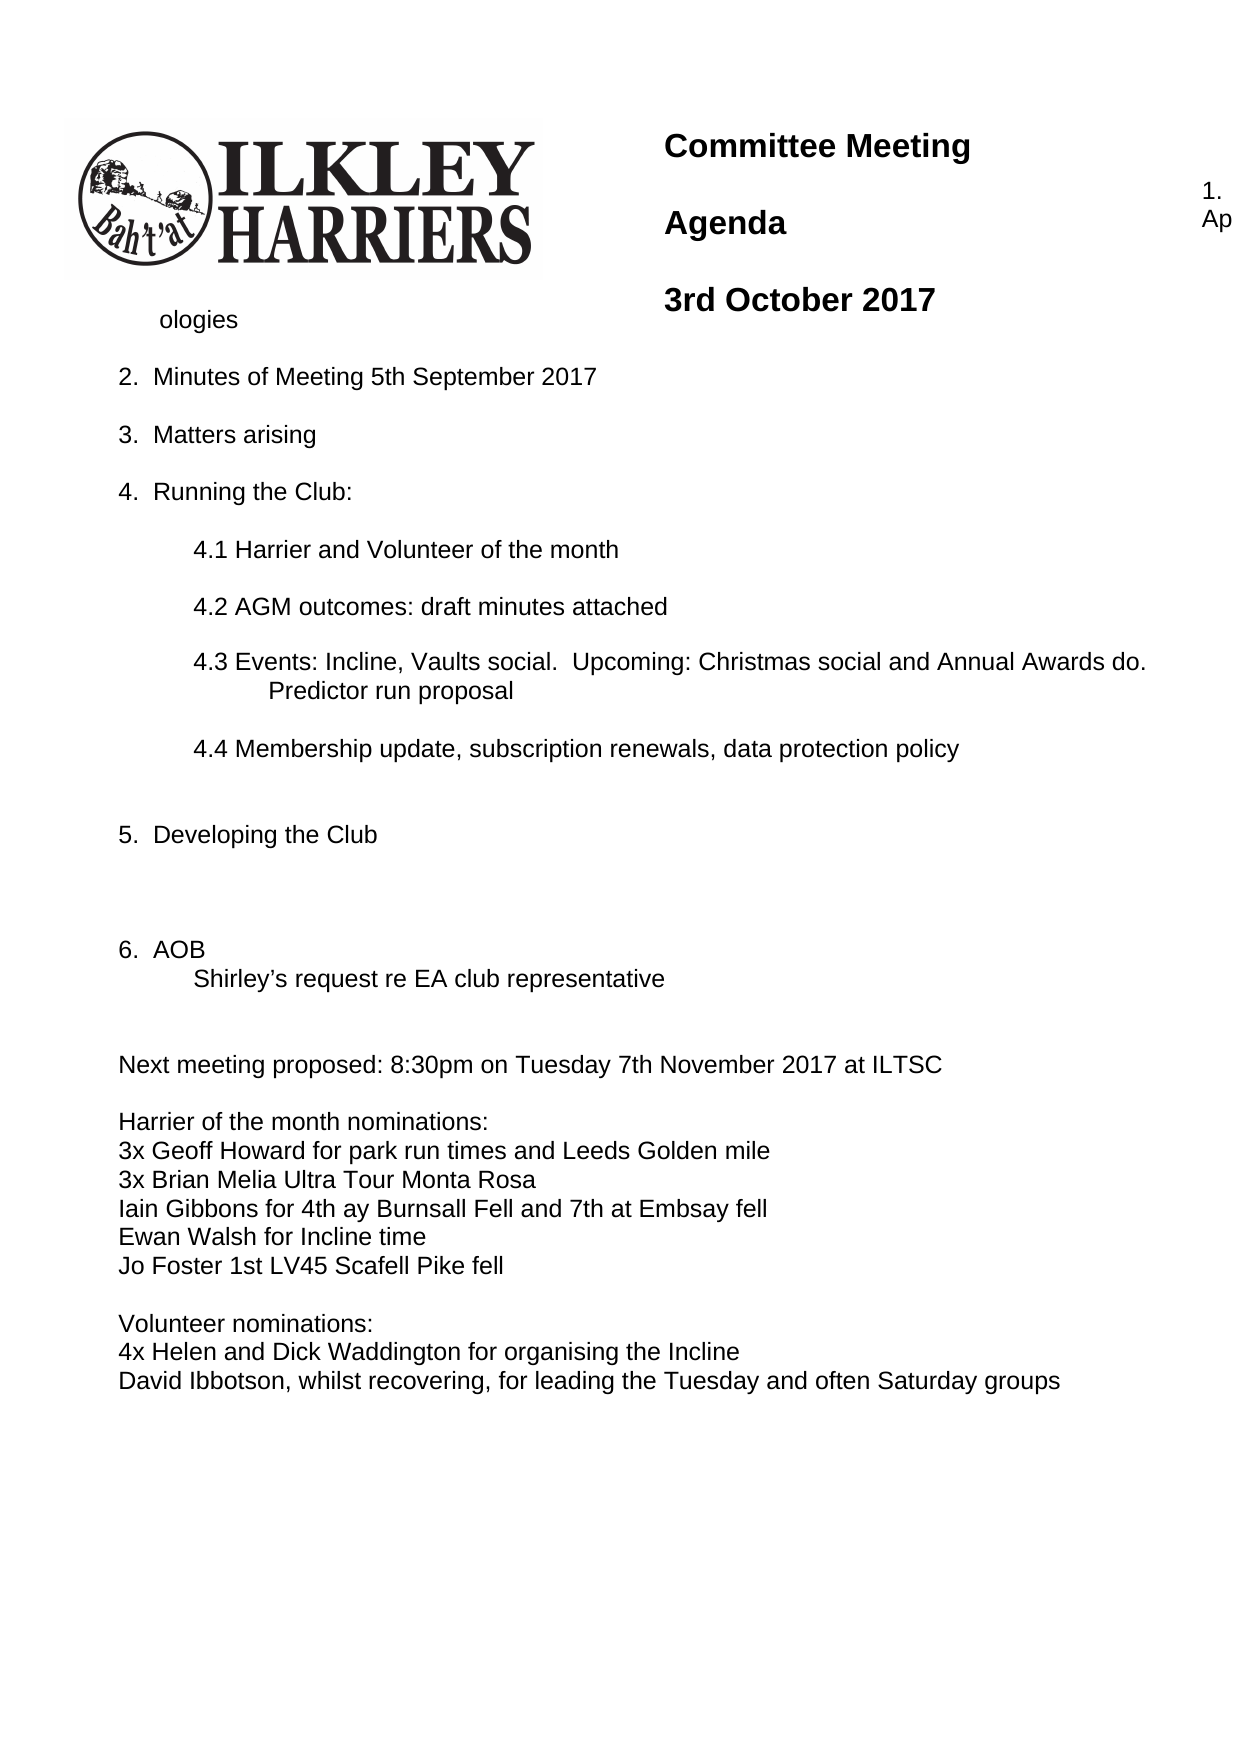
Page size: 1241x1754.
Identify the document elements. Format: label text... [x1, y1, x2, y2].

text 3. Matters arising [118, 420, 1240, 448]
text 4x Helen and Dick Waddington for organising the Incline [118, 1337, 1240, 1366]
list Apologies [118, 176, 1240, 333]
text 3x Geoff Howard for park run times and Leeds Golden mile [118, 1136, 1240, 1165]
text 4. Running the Club: [118, 477, 1240, 506]
text 5. Developing the Club [118, 820, 1240, 848]
text Predictor run proposal [118, 676, 1240, 705]
text 2. Minutes of Meeting 5th September 2017 [118, 362, 1240, 391]
text Jo Foster 1st LV45 Scafell Pike fell [118, 1251, 1240, 1280]
text 4.4 Membership update, subscription renewals, data protection policy [118, 733, 1240, 762]
text Next meeting proposed: 8:30pm on Tuesday 7th November 2017 at ILTSC [118, 1050, 1240, 1078]
text Ewan Walsh for Incline time [118, 1222, 1240, 1251]
text Iain Gibbons for 4th ay Burnsall Fell and 7th at Embsay fell [118, 1193, 1240, 1222]
text 4.2 AGM outcomes: draft minutes attached [193, 592, 1240, 621]
text 4.1 Harrier and Volunteer of the month [118, 535, 1240, 563]
picture [64, 118, 543, 280]
text 3x Brian Melia Ultra Tour Monta Rosa [118, 1165, 1240, 1193]
text 4.3 Events: Incline, Vaults social. Upcoming: Christmas social and Annual Awards do. [118, 647, 1240, 676]
text Shirley’s request re EA club representative [118, 963, 1240, 992]
text David Ibbotson, whilst recovering, for leading the Tuesday and often Saturday groups [118, 1366, 1240, 1395]
text Harrier of the month nominations: [118, 1107, 1240, 1136]
text Volunteer nominations: [118, 1308, 1240, 1337]
text 6. AOB [118, 935, 1240, 963]
